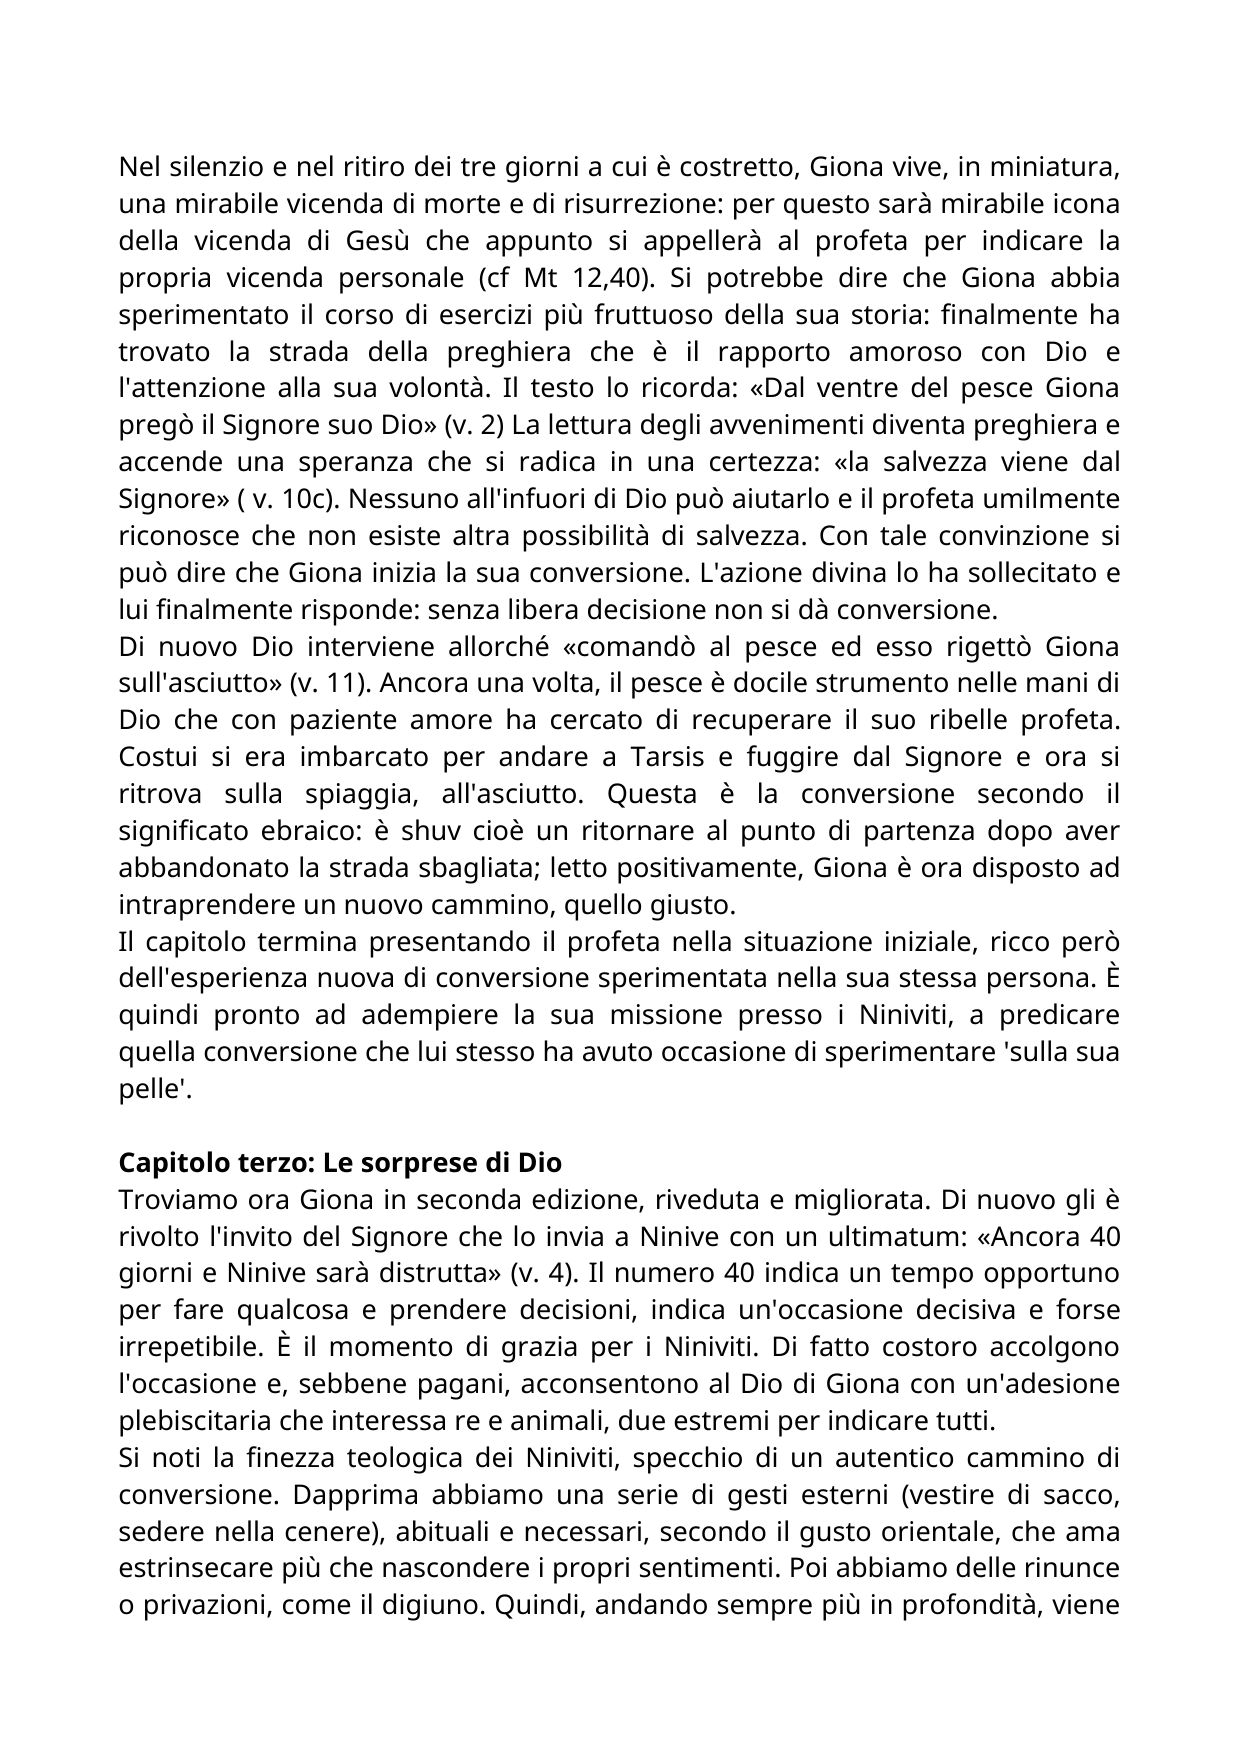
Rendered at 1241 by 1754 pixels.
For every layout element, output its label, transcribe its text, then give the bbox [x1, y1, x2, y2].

text Capitolo terzo: Le sorprese di Dio [118, 1143, 1122, 1180]
text Troviamo ora Giona in seconda edizione, riveduta e migliorata. Di nuovo gli è rivolto l'invito del Signore che lo invia a Ninive con un ultimatum: «Ancora 40 giorni e Ninive sarà distrutta» (v. 4). Il numero 40 indica un tempo opportuno per fare qualcosa e prendere decisioni, indica un'occasione decisiva e forse irrepetibile. È il momento di grazia per i Niniviti. Di fatto costoro accolgono l'occasione e, sebbene pagani, acconsentono al Dio di Giona con un'adesione plebiscitaria che interessa re e animali, due estremi per indicare tutti. [118, 1180, 1122, 1438]
text Di nuovo Dio interviene allorché «comandò al pesce ed esso rigettò Giona sull'asciutto» (v. 11). Ancora una volta, il pesce è docile strumento nelle mani di Dio che con paziente amore ha cercato di recuperare il suo ribelle profeta. Costui si era imbarcato per andare a Tarsis e fuggire dal Signore e ora si ritrova sulla spiaggia, all'asciutto. Questa è la conversione secondo il significato ebraico: è shuv cioè un ritornare al punto di partenza dopo aver abbandonato la strada sbagliata; letto positivamente, Giona è ora disposto ad intraprendere un nuovo cammino, quello giusto. [118, 627, 1122, 922]
text Nel silenzio e nel ritiro dei tre giorni a cui è costretto, Giona vive, in miniatura, una mirabile vicenda di morte e di risurrezione: per questo sarà mirabile icona della vicenda di Gesù che appunto si appellerà al profeta per indicare la propria vicenda personale (cf Mt 12,40). Si potrebbe dire che Giona abbia sperimentato il corso di esercizi più fruttuoso della sua storia: finalmente ha trovato la strada della preghiera che è il rapporto amoroso con Dio e l'attenzione alla sua volontà. Il testo lo ricorda: «Dal ventre del pesce Giona pregò il Signore suo Dio» (v. 2) La lettura degli avvenimenti diventa preghiera e accende una speranza che si radica in una certezza: «la salvezza viene dal Signore» ( v. 10c). Nessuno all'infuori di Dio può aiutarlo e il profeta umilmente riconosce che non esiste altra possibilità di salvezza. Con tale convinzione si può dire che Giona inizia la sua conversione. L'azione divina lo ha sollecitato e lui finalmente risponde: senza libera decisione non si dà conversione. [118, 148, 1122, 627]
text Il capitolo termina presentando il profeta nella situazione iniziale, ricco però dell'esperienza nuova di conversione sperimentata nella sua stessa persona. È quindi pronto ad adempiere la sua missione presso i Niniviti, a predicare quella conversione che lui stesso ha avuto occasione di sperimentare 'sulla sua pelle'. [118, 922, 1122, 1106]
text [118, 1438, 1122, 1623]
